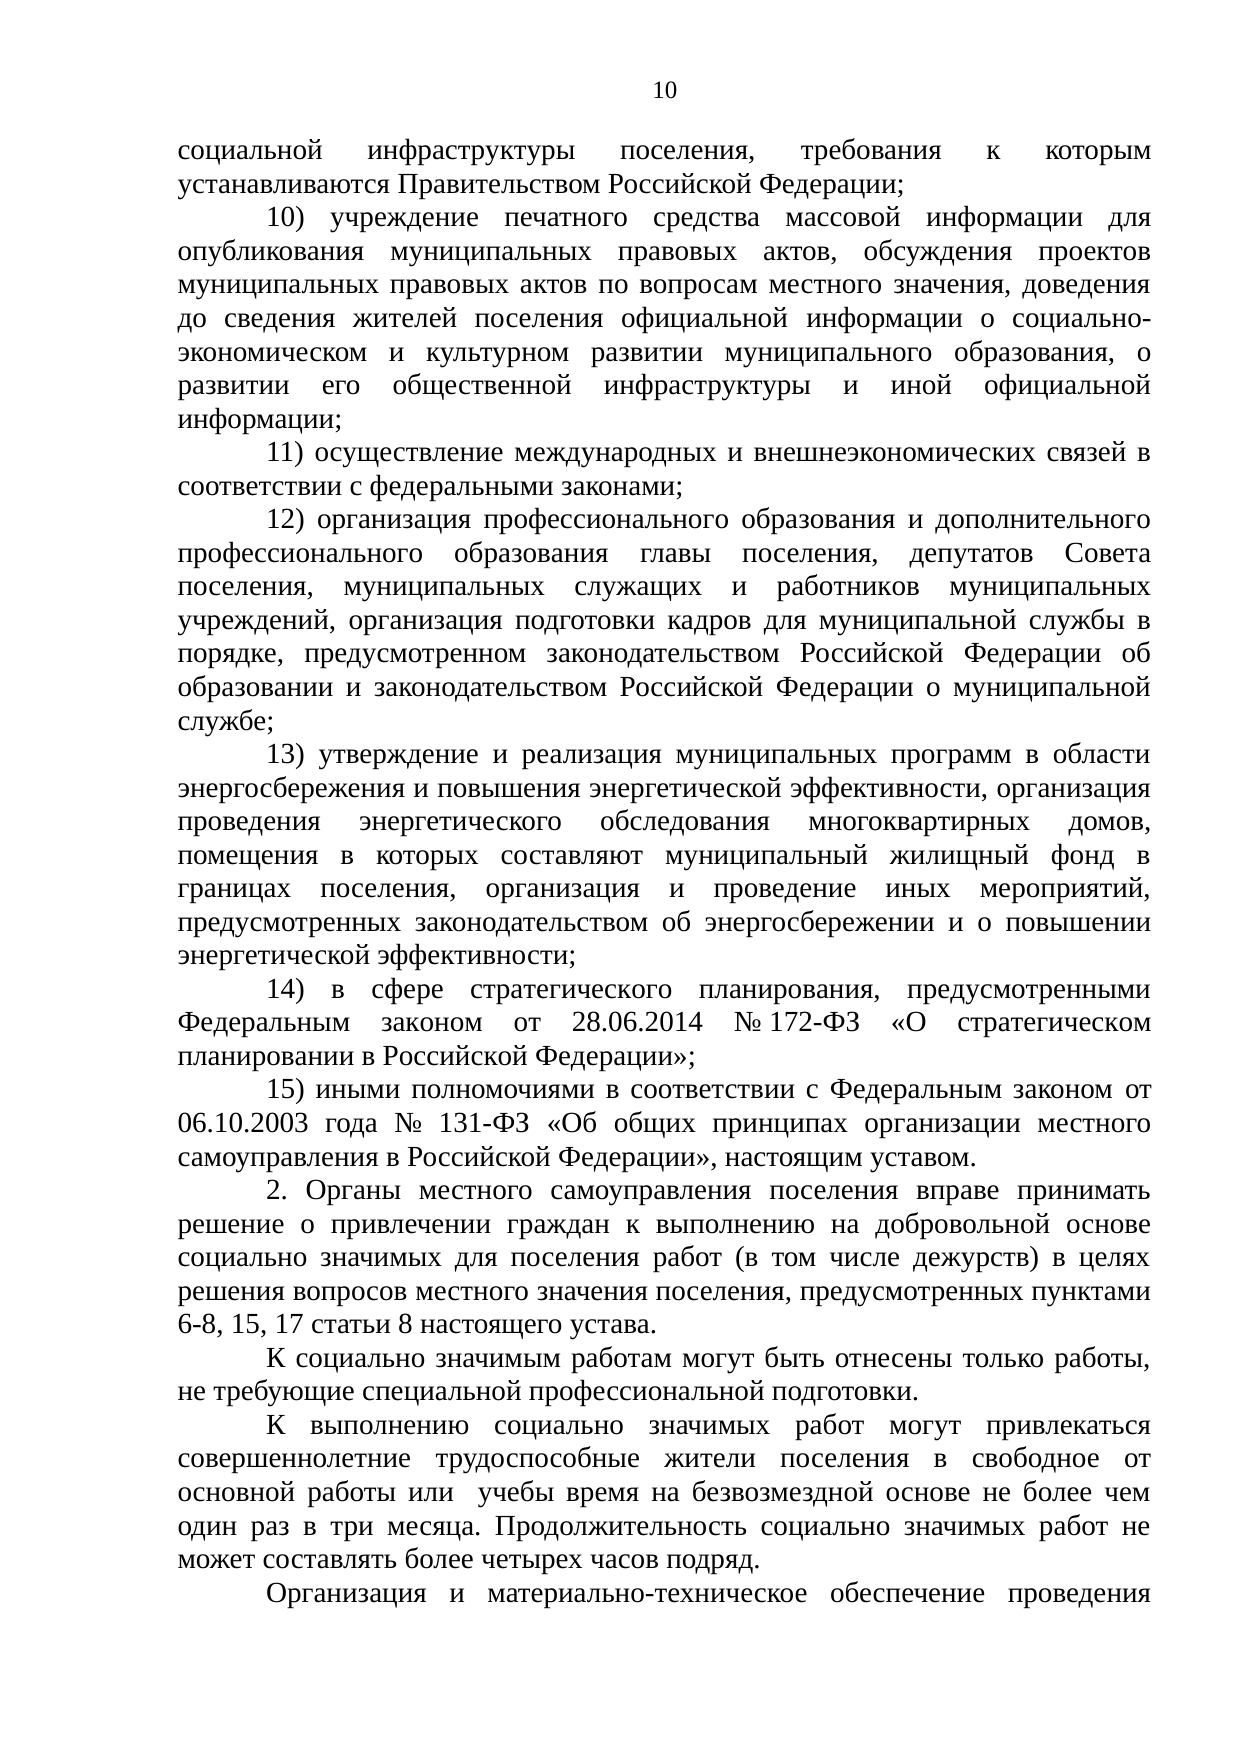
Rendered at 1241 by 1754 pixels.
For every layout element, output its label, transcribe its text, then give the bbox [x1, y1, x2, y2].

text 10) учреждение печатного средства массовой информации для опубликования муниципальных правовых актов, обсуждения проектов муниципальных правовых актов по вопросам местного значения, доведения до сведения жителей поселения официальной информации о социально-экономическом и культурном развитии муниципального образования, о развитии его общественной инфраструктуры и иной официальной информации; [177, 199, 1152, 434]
text К социально значимым работам могут быть отнесены только работы, не требующие специальной профессиональной подготовки. [177, 1340, 1152, 1407]
text 14) в сфере стратегического планирования, предусмотренными Федеральным законом от 28.06.2014 № 172-ФЗ «О стратегическом планировании в Российской Федерации»; [177, 971, 1152, 1072]
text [177, 1575, 1152, 1608]
text 2. Органы местного самоуправления поселения вправе принимать решение о привлечении граждан к выполнению на добровольной основе социально значимых для поселения работ (в том числе дежурств) в целях решения вопросов местного значения поселения, предусмотренных пунктами 6-8, 15, 17 статьи 8 настоящего устава. [177, 1172, 1152, 1340]
text 15) иными полномочиями в соответствии с Федеральным законом от 06.10.2003 года № 131-ФЗ «Об общих принципах организации местного самоуправления в Российской Федерации», настоящим уставом. [177, 1072, 1152, 1172]
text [177, 132, 1152, 199]
text К выполнению социально значимых работ могут привлекаться совершеннолетние трудоспособные жители поселения в свободное от основной работы или учебы время на безвозмездной основе не более чем один раз в три месяца. Продолжительность социально значимых работ не может составлять более четырех часов подряд. [177, 1407, 1152, 1575]
text 12) организация профессионального образования и дополнительного профессионального образования главы поселения, депутатов Совета поселения, муниципальных служащих и работников муниципальных учреждений, организация подготовки кадров для муниципальной службы в порядке, предусмотренном законодательством Российской Федерации об образовании и законодательством Российской Федерации о муниципальной службе; [177, 501, 1152, 736]
text 13) утверждение и реализация муниципальных программ в области энергосбережения и повышения энергетической эффективности, организация проведения энергетического обследования многоквартирных домов, помещения в которых составляют муниципальный жилищный фонд в границах поселения, организация и проведение иных мероприятий, предусмотренных законодательством об энергосбережении и о повышении энергетической эффективности; [177, 736, 1152, 971]
text 11) осуществление международных и внешнеэкономических связей в соответствии с федеральными законами; [177, 434, 1152, 501]
